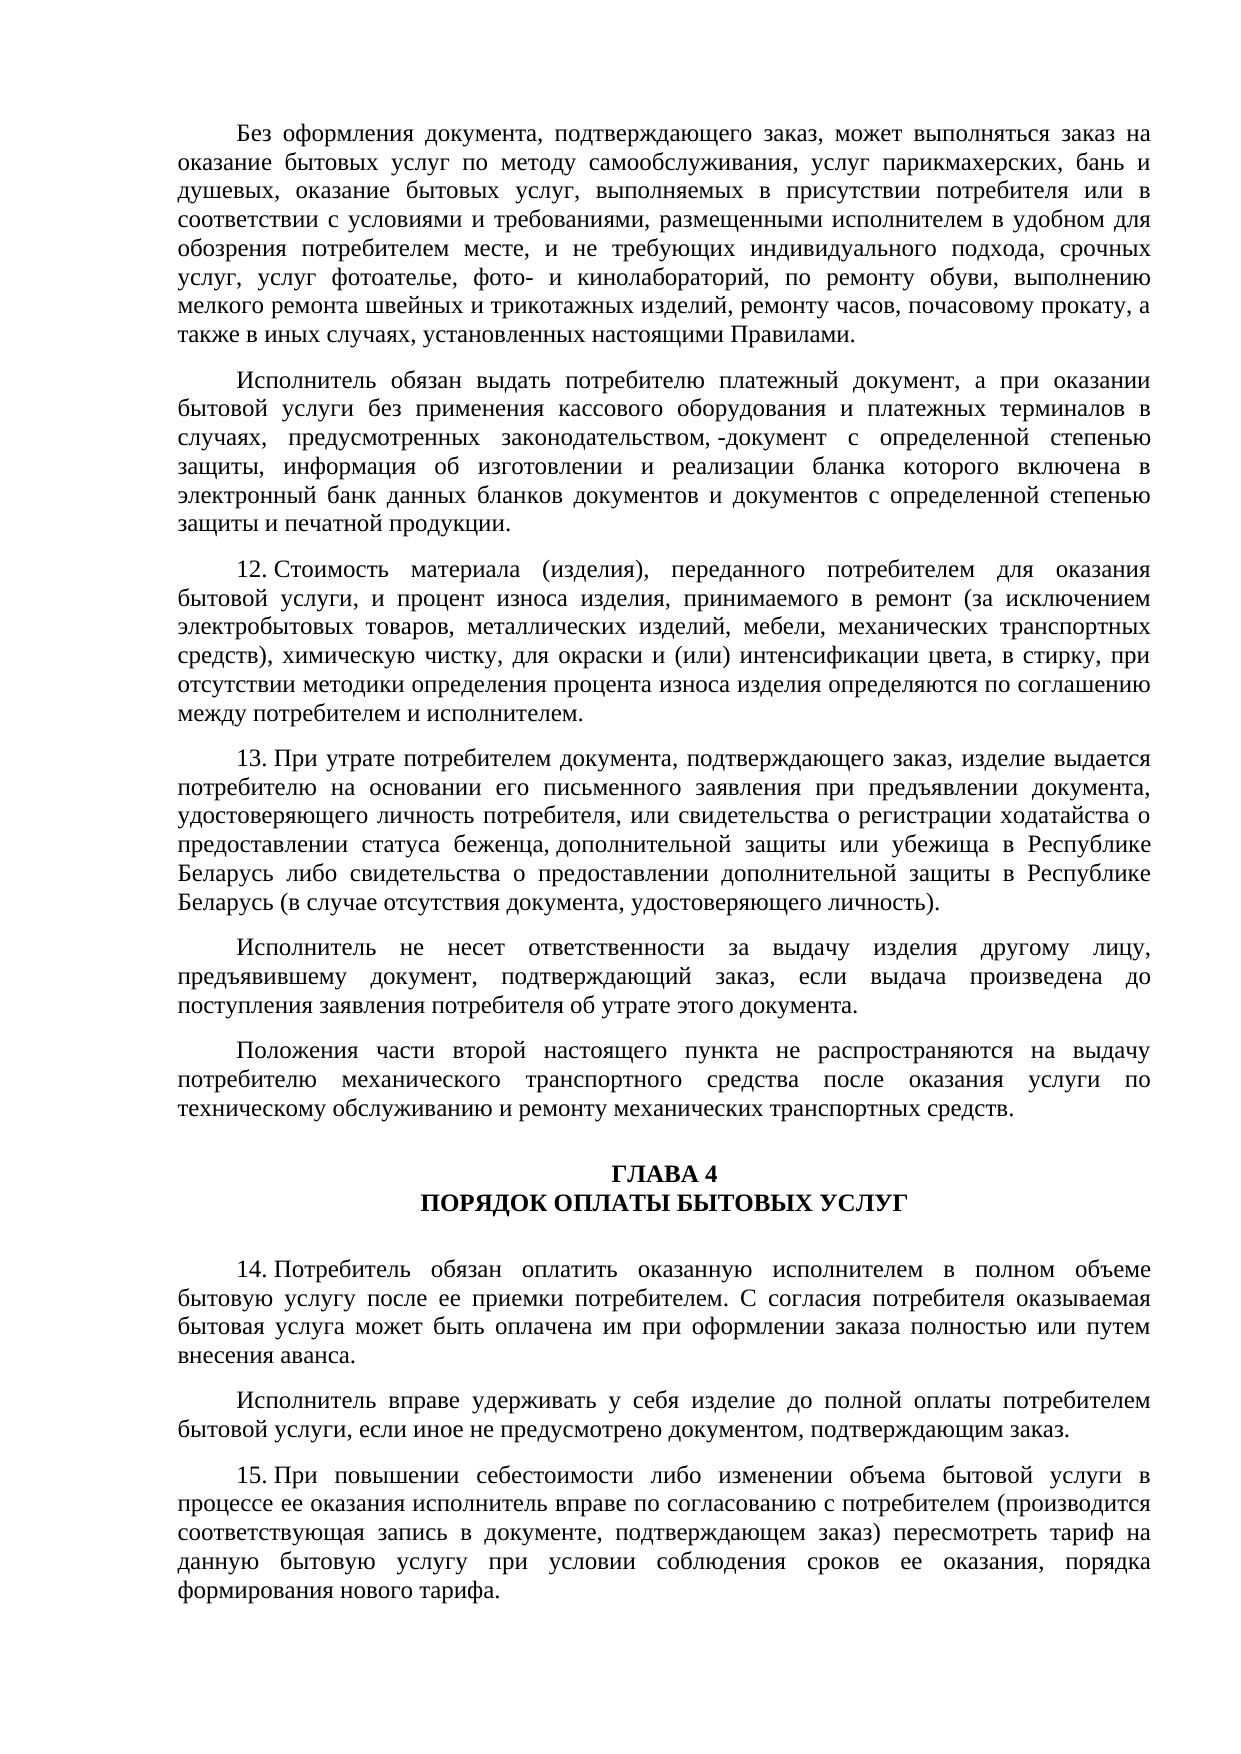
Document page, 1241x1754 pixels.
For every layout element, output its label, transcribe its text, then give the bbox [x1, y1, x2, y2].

text 15. При повышении себестоимости либо изменении объема бытовой услуги в процессе ее оказания исполнитель вправе по согласованию с потребителем (производится соответствующая запись в документе, подтверждающем заказ) пересмотреть тариф на данную бытовую услугу при условии соблюдения сроков ее оказания, порядка формирования нового тарифа. [177, 1460, 1152, 1603]
text Положения части второй настоящего пункта не распространяются на выдачу потребителю механического транспортного средства после оказания услуги по техническому обслуживанию и ремонту механических транспортных средств. [177, 1035, 1152, 1121]
text 12. Стоимость материала (изделия), переданного потребителем для оказания бытовой услуги, и процент износа изделия, принимаемого в ремонт (за исключением электробытовых товаров, металлических изделий, мебели, механических транспортных средств), химическую чистку, для окраски и (или) интенсификации цвета, в стирку, при отсутствии методики определения процента износа изделия определяются по соглашению между потребителем и исполнителем. [177, 554, 1152, 726]
text 13. При утрате потребителем документа, подтверждающего заказ, изделие выдается потребителю на основании его письменного заявления при предъявлении документа, удостоверяющего личность потребителя, или свидетельства о регистрации ходатайства о предоставлении статуса беженца, дополнительной защиты или убежища в Республике Беларусь либо свидетельства о предоставлении дополнительной защиты в Республике Беларусь (в случае отсутствия документа, удостоверяющего личность). [177, 743, 1152, 916]
text Исполнитель не несет ответственности за выдачу изделия другому лицу, предъявившему документ, подтверждающий заказ, если выдача произведена до поступления заявления потребителя об утрате этого документа. [177, 932, 1152, 1018]
text Исполнитель обязан выдать потребителю платежный документ, а при оказании бытовой услуги без применения кассового оборудования и платежных терминалов в случаях, предусмотренных законодательством, -документ с определенной степенью защиты, информация об изготовлении и реализации бланка которого включена в электронный банк данных бланков документов и документов с определенной степенью защиты и печатной продукции. [177, 365, 1152, 537]
text Без оформления документа, подтверждающего заказ, может выполняться заказ на оказание бытовых услуг по методу самообслуживания, услуг парикмахерских, бань и душевых, оказание бытовых услуг, выполняемых в присутствии потребителя или в соответствии с условиями и требованиями, размещенными исполнителем в удобном для обозрения потребителем месте, и не требующих индивидуального подхода, срочных услуг, услуг фотоателье, фото- и кинолабораторий, по ремонту обуви, выполнению мелкого ремонта швейных и трикотажных изделий, ремонту часов, почасовому прокату, а также в иных случаях, установленных настоящими Правилами. [177, 118, 1152, 348]
text ГЛАВА 4 ПОРЯДОК ОПЛАТЫ БЫТОВЫХ УСЛУГ [177, 1159, 1152, 1216]
text Исполнитель вправе удерживать у себя изделие до полной оплаты потребителем бытовой услуги, если иное не предусмотрено документом, подтверждающим заказ. [177, 1386, 1152, 1443]
text 14. Потребитель обязан оплатить оказанную исполнителем в полном объеме бытовую услугу после ее приемки потребителем. С согласия потребителя оказываемая бытовая услуга может быть оплачена им при оформлении заказа полностью или путем внесения аванса. [177, 1254, 1152, 1369]
